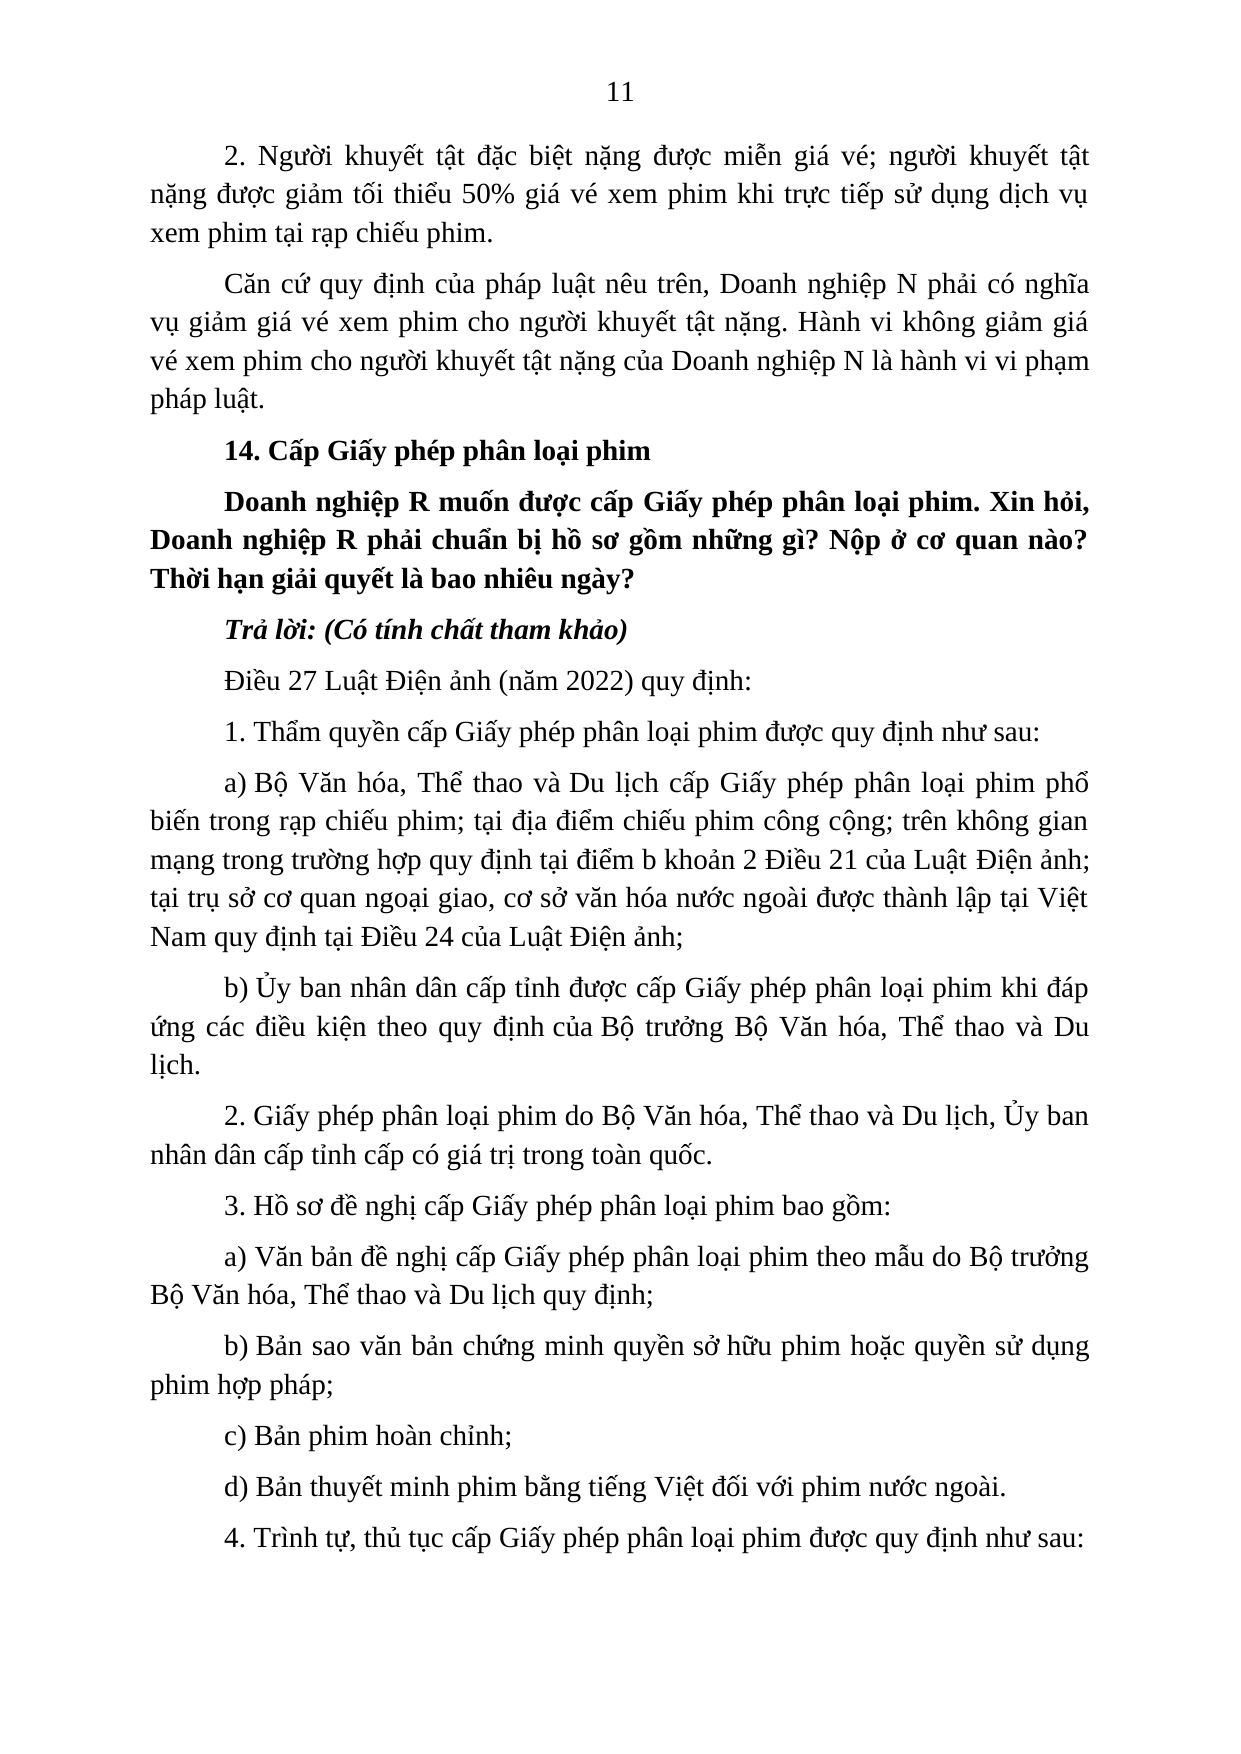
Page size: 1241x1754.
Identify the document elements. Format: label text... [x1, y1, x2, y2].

text a) Văn bản đề nghị cấp Giấy phép phân loại phim theo mẫu do Bộ trưởng Bộ Văn hóa, Thể thao và Du lịch quy định; [150, 1239, 1090, 1311]
text 1. Thẩm quyền cấp Giấy phép phân loại phim được quy định như sau: [150, 714, 1090, 747]
text Căn cứ quy định của pháp luật nêu trên, Doanh nghiệp N phải có nghĩa vụ giảm giá vé xem phim cho người khuyết tật nặng. Hành vi không giảm giá vé xem phim cho người khuyết tật nặng của Doanh nghiệp N là hành vi vi phạm pháp luật. [150, 266, 1090, 415]
text 3. Hồ sơ đề nghị cấp Giấy phép phân loại phim bao gồm: [150, 1188, 1090, 1221]
text Điều 27 Luật Điện ảnh (năm 2022) quy định: [150, 663, 1090, 696]
text b) Ủy ban nhân dân cấp tỉnh được cấp Giấy phép phân loại phim khi đáp ứng các điều kiện theo quy định của Bộ trưởng Bộ Văn hóa, Thể thao và Du lịch. [150, 970, 1090, 1081]
text Trả lời: (Có tính chất tham khảo) [150, 612, 1090, 645]
text a) Bộ Văn hóa, Thể thao và Du lịch cấp Giấy phép phân loại phim phổ biến trong rạp chiếu phim; tại địa điểm chiếu phim công cộng; trên không gian mạng trong trường hợp quy định tại điểm b khoản 2 Điều 21 của Luật Điện ảnh; tại trụ sở cơ quan ngoại giao, cơ sở văn hóa nước ngoài được thành lập tại Việt Nam quy định tại Điều 24 của Luật Điện ảnh; [150, 765, 1090, 953]
text 4. Trình tự, thủ tục cấp Giấy phép phân loại phim được quy định như sau: [150, 1520, 1090, 1554]
text 2. Người khuyết tật đặc biệt nặng được miễn giá vé; người khuyết tật nặng được giảm tối thiểu 50% giá vé xem phim khi trực tiếp sử dụng dịch vụ xem phim tại rạp chiếu phim. [150, 138, 1090, 248]
text b) Bản sao văn bản chứng minh quyền sở hữu phim hoặc quyền sử dụng phim hợp pháp; [150, 1328, 1090, 1401]
text 2. Giấy phép phân loại phim do Bộ Văn hóa, Thể thao và Du lịch, Ủy ban nhân dân cấp tỉnh cấp có giá trị trong toàn quốc. [150, 1098, 1090, 1170]
text d) Bản thuyết minh phim bằng tiếng Việt đối với phim nước ngoài. [150, 1469, 1090, 1503]
text 14. Cấp Giấy phép phân loại phim [150, 433, 1090, 466]
text c) Bản phim hoàn chỉnh; [150, 1418, 1090, 1452]
text Doanh nghiệp R muốn được cấp Giấy phép phân loại phim. Xin hỏi, Doanh nghiệp R phải chuẩn bị hồ sơ gồm những gì? Nộp ở cơ quan nào? Thời hạn giải quyết là bao nhiêu ngày? [150, 484, 1090, 594]
